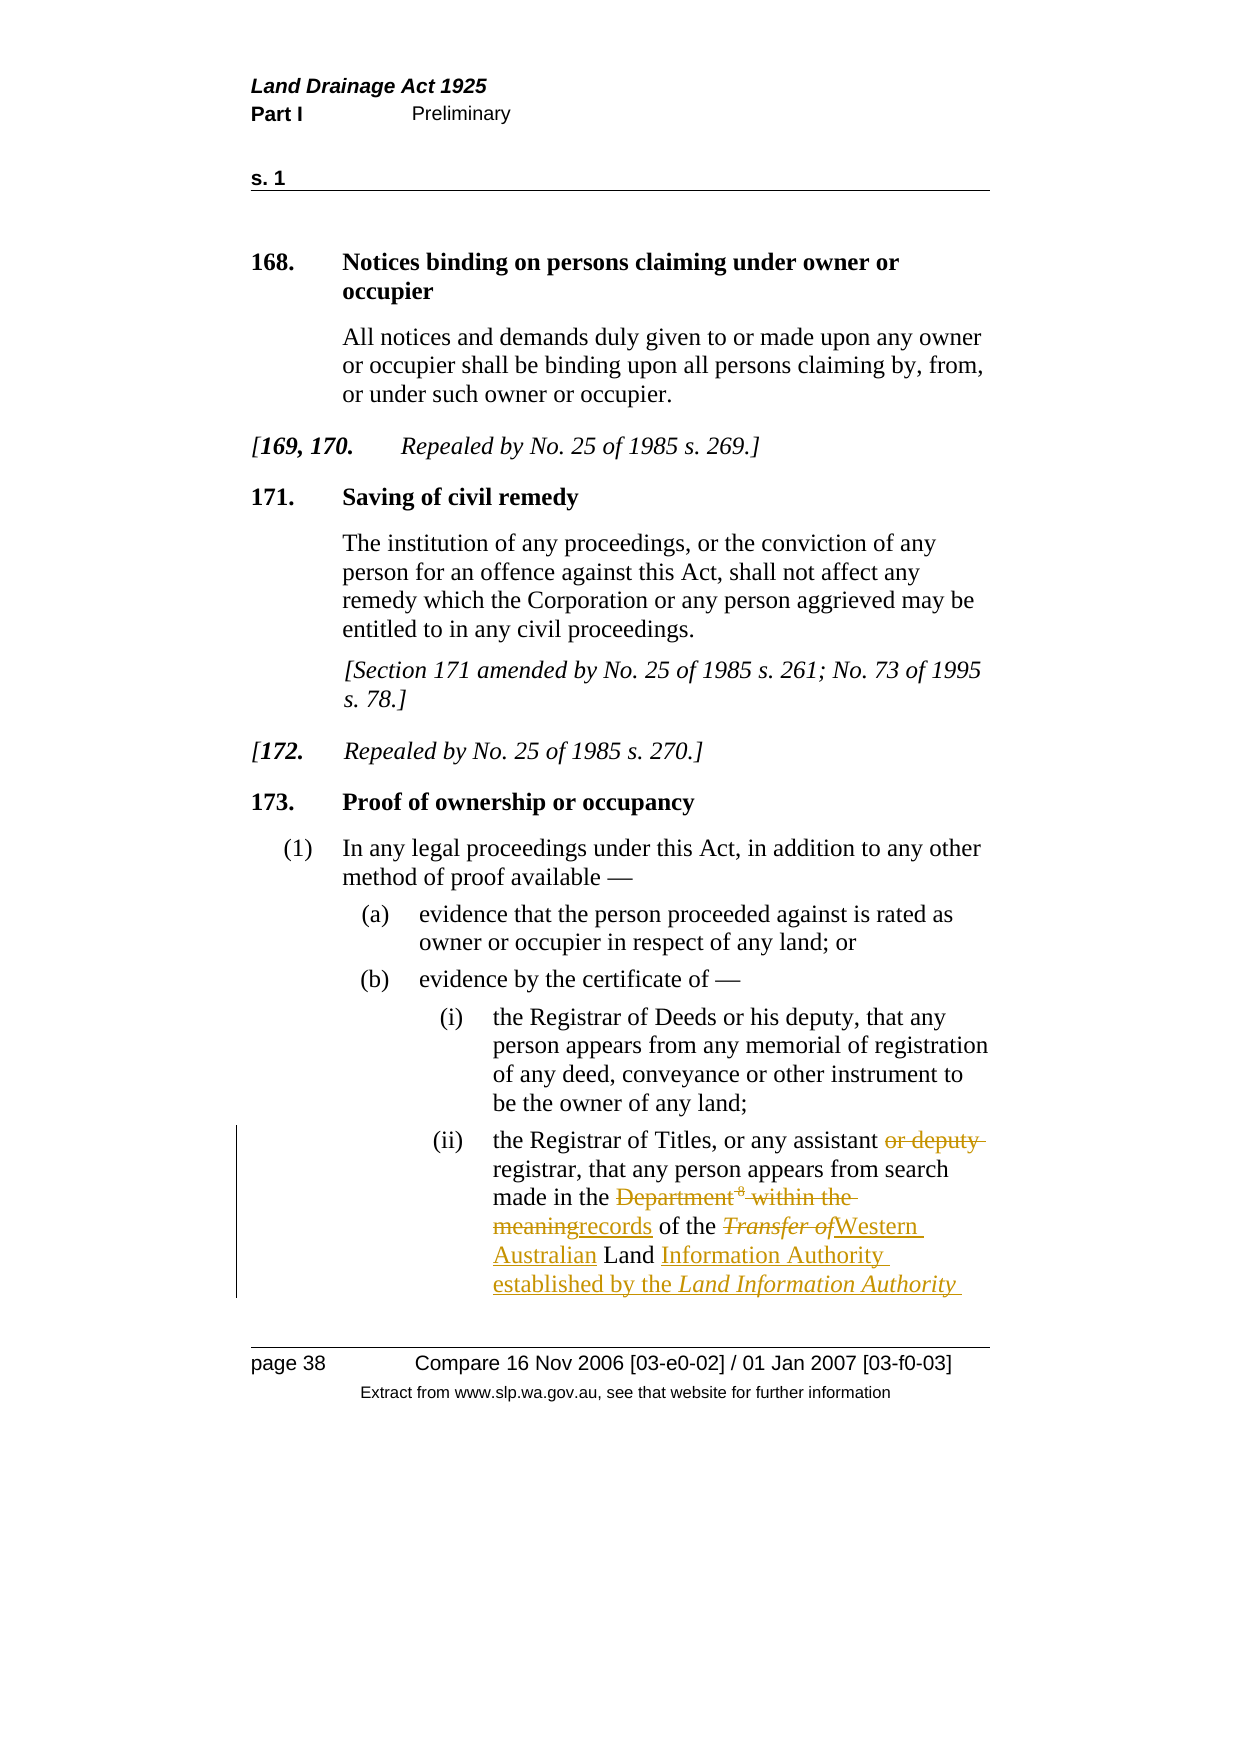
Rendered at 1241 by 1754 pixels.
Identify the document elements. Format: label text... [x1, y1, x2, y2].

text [251, 1125, 990, 1297]
subtitle 168. Notices binding on persons claiming under owner or occupier [251, 247, 990, 305]
text All notices and demands duly given to or made upon any owner or occupier shall be binding upon all persons claiming by, from, or under such owner or occupier. [251, 322, 990, 408]
text [169, 170. Repealed by No. 25 of 1985 s. 269.] [251, 431, 990, 459]
text (1) In any legal proceedings under this Act, in addition to any other method of proof available — [251, 833, 990, 890]
text [Section 171 amended by No. 25 of 1985 s. 261; No. 73 of 1995 s. 78.] [251, 655, 990, 713]
text The institution of any proceedings, or the conviction of any person for an offence against this Act, shall not affect any remedy which the Corporation or any person aggrieved may be entitled to in any civil proceedings. [251, 528, 990, 643]
text [172. Repealed by No. 25 of 1985 s. 270.] [251, 736, 990, 764]
text (b) evidence by the certificate of — [251, 964, 990, 993]
subtitle 171. Saving of civil remedy [251, 482, 990, 511]
subtitle 173. Proof of ownership or occupancy [251, 787, 990, 816]
text (a) evidence that the person proceeded against is rated as owner or occupier in respect of any land; or [251, 899, 990, 956]
text (i) the Registrar of Deeds or his deputy, that any person appears from any memorial of registration of any deed, conveyance or other instrument to be the owner of any land; [251, 1002, 990, 1117]
